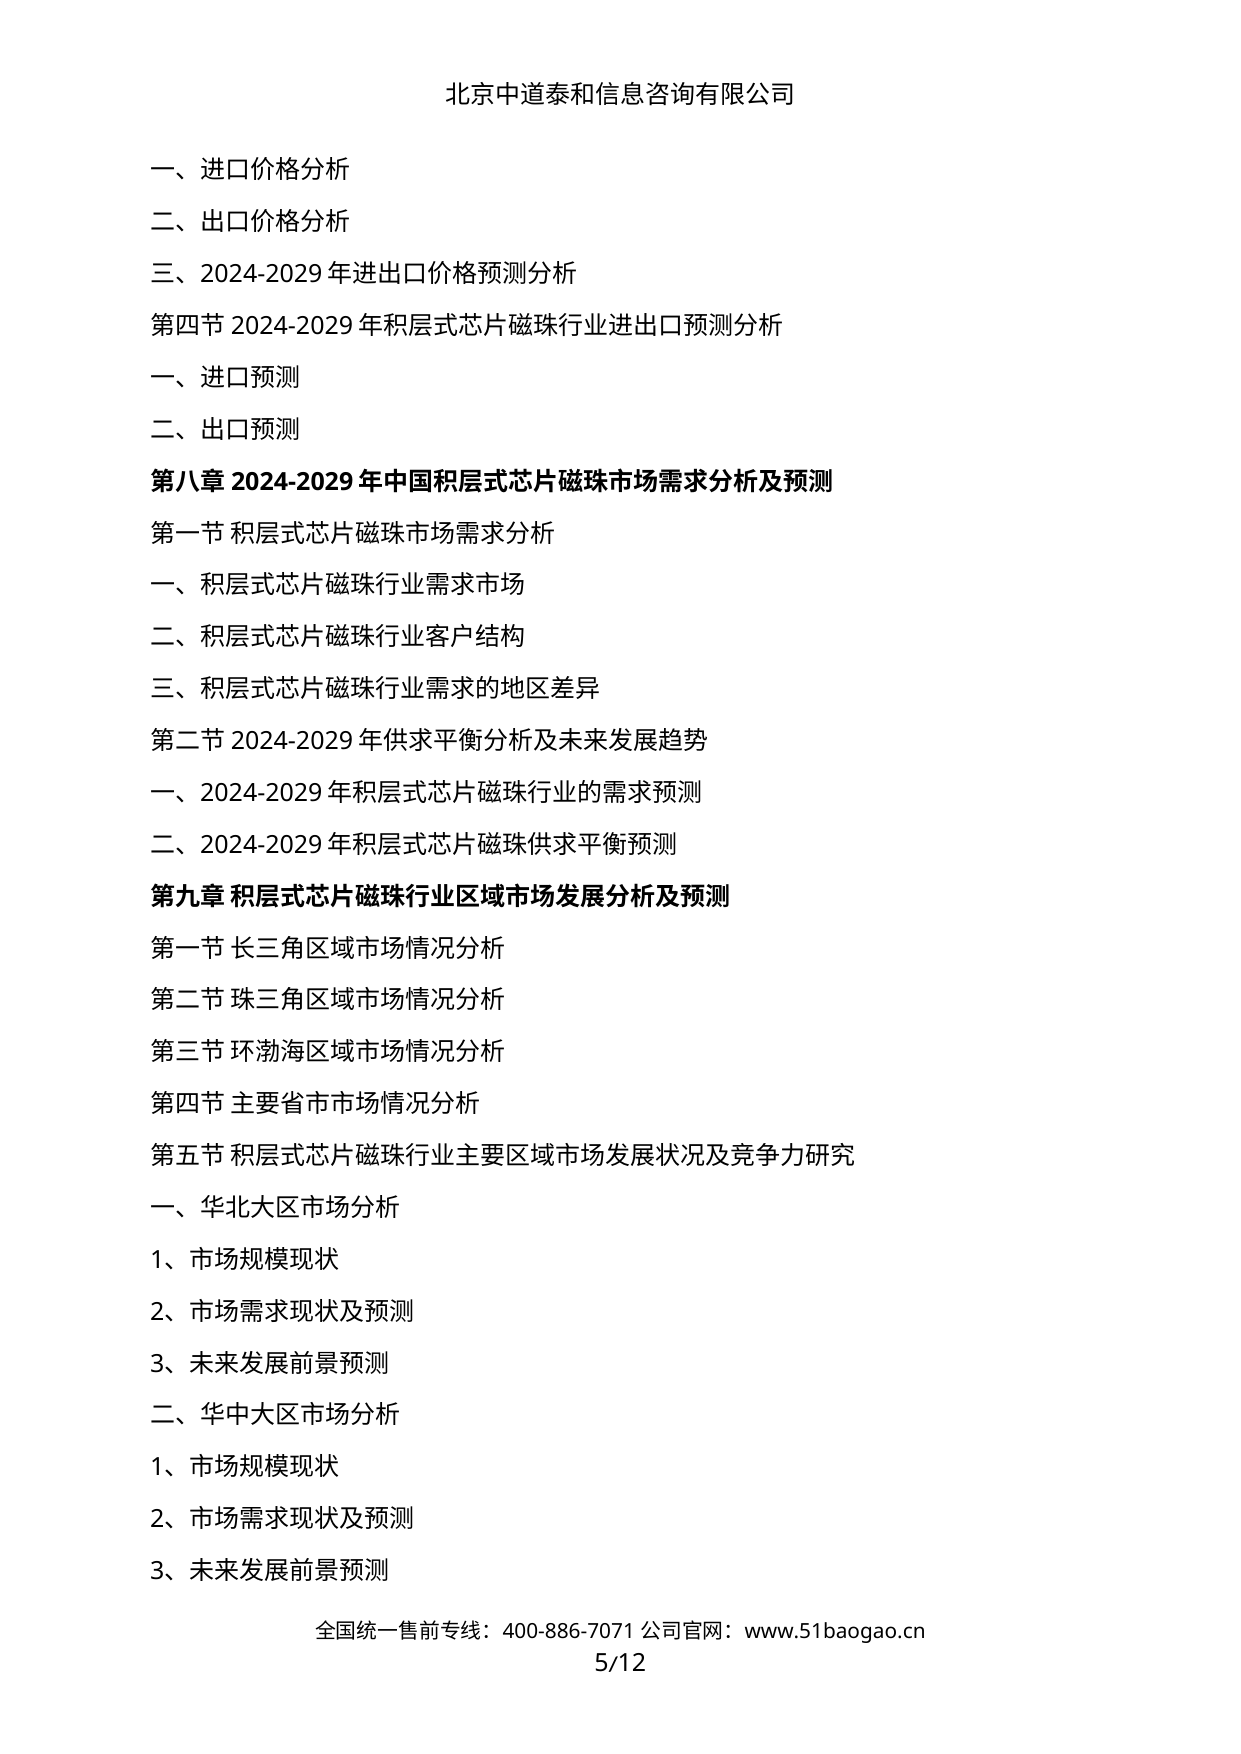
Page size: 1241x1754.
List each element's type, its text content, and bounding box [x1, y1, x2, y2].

text 2、市场需求现状及预测 [150, 1499, 1090, 1535]
text 第四节 2024-2029年积层式芯片磁珠行业进出口预测分析 [150, 306, 1090, 342]
text 二、2024-2029年积层式芯片磁珠供求平衡预测 [150, 824, 1090, 861]
text 二、华中大区市场分析 [150, 1395, 1090, 1431]
text 3、未来发展前景预测 [150, 1343, 1090, 1379]
text 一、2024-2029年积层式芯片磁珠行业的需求预测 [150, 772, 1090, 809]
text 第四节 主要省市市场情况分析 [150, 1084, 1090, 1120]
text 二、出口预测 [150, 409, 1090, 446]
text 第一节 积层式芯片磁珠市场需求分析 [150, 513, 1090, 549]
text 一、进口价格分析 [150, 150, 1090, 186]
text 第八章 2024-2029年中国积层式芯片磁珠市场需求分析及预测 [150, 461, 1090, 497]
text 3、未来发展前景预测 [150, 1551, 1090, 1587]
text 二、出口价格分析 [150, 202, 1090, 238]
text 第九章 积层式芯片磁珠行业区域市场发展分析及预测 [150, 876, 1090, 912]
text 第五节 积层式芯片磁珠行业主要区域市场发展状况及竞争力研究 [150, 1136, 1090, 1172]
text 第一节 长三角区域市场情况分析 [150, 928, 1090, 964]
text 2、市场需求现状及预测 [150, 1291, 1090, 1327]
text 一、进口预测 [150, 357, 1090, 394]
text 1、市场规模现状 [150, 1447, 1090, 1483]
text 一、积层式芯片磁珠行业需求市场 [150, 565, 1090, 601]
text 第二节 2024-2029年供求平衡分析及未来发展趋势 [150, 721, 1090, 757]
text 三、积层式芯片磁珠行业需求的地区差异 [150, 669, 1090, 705]
text 三、2024-2029年进出口价格预测分析 [150, 254, 1090, 290]
text 第二节 珠三角区域市场情况分析 [150, 980, 1090, 1016]
text 二、积层式芯片磁珠行业客户结构 [150, 617, 1090, 653]
text 一、华北大区市场分析 [150, 1187, 1090, 1224]
text 1、市场规模现状 [150, 1239, 1090, 1276]
text 第三节 环渤海区域市场情况分析 [150, 1032, 1090, 1068]
